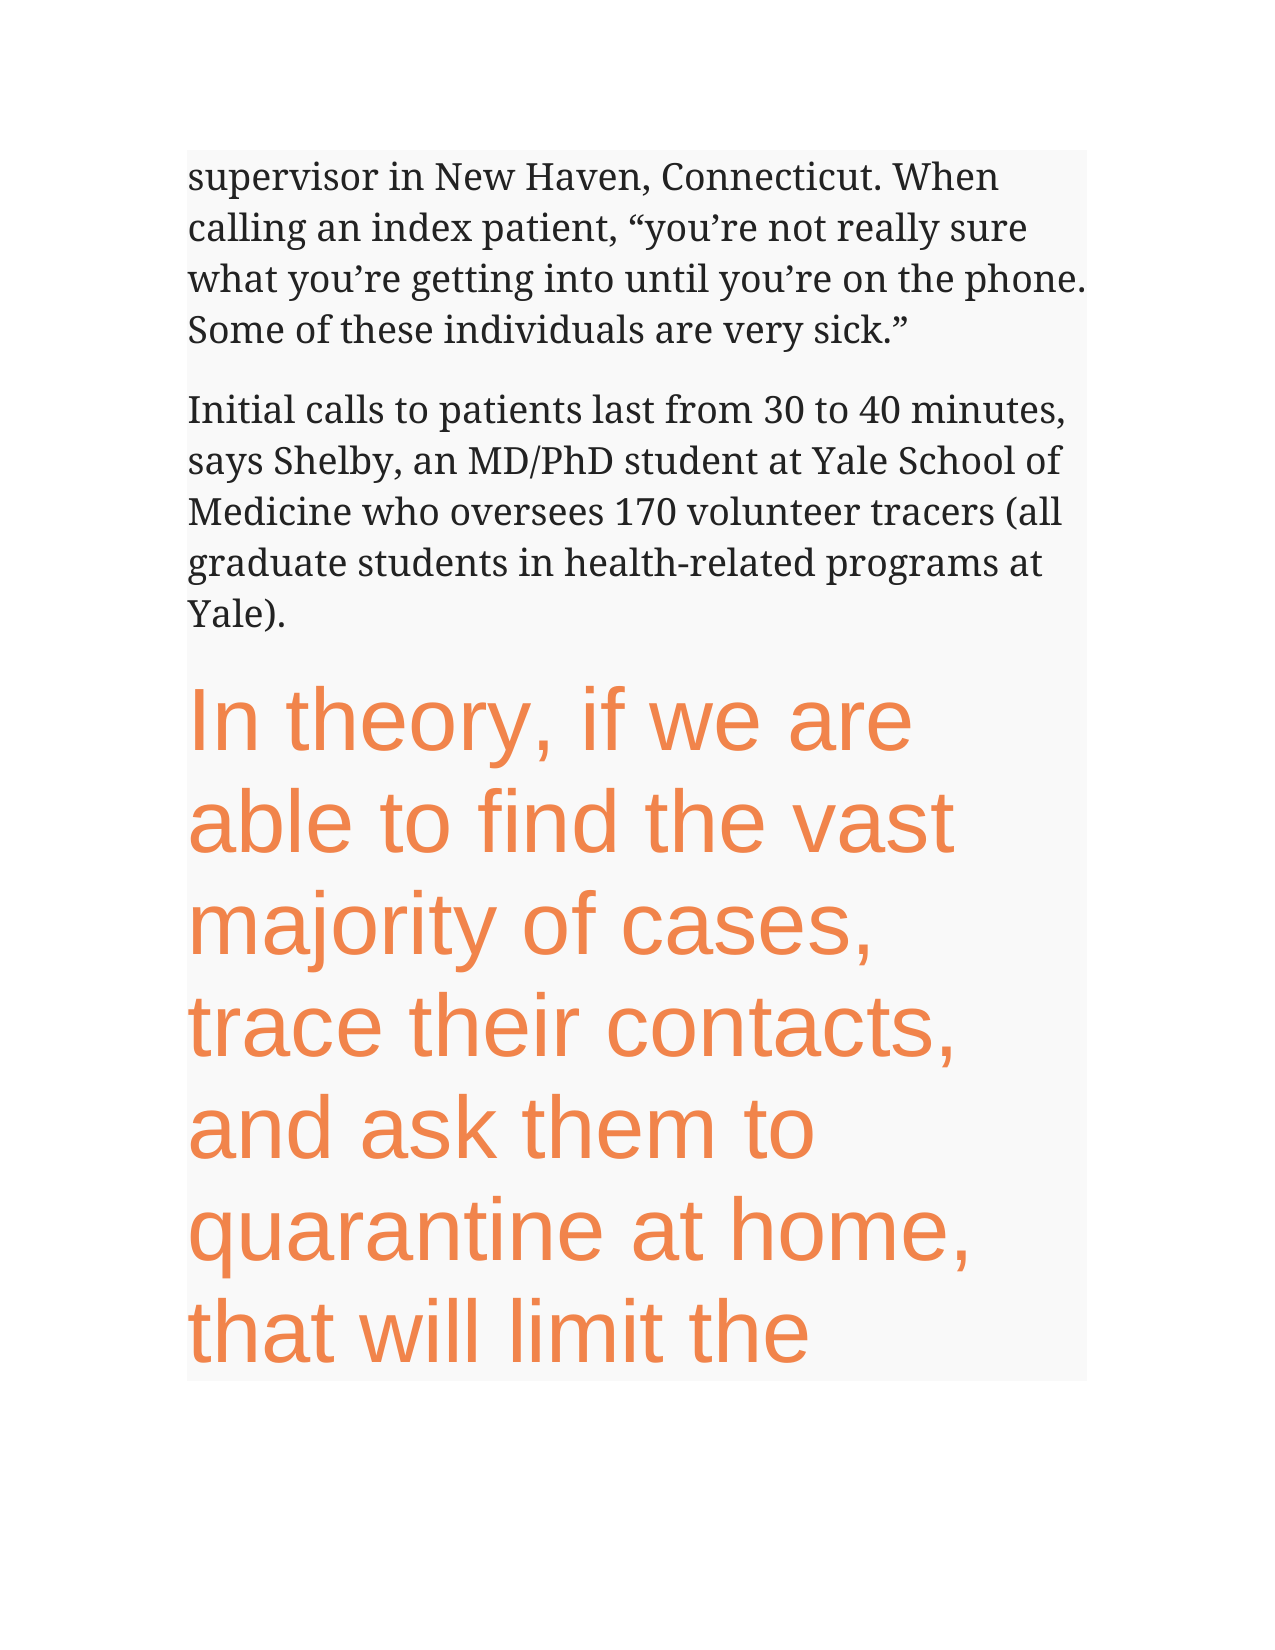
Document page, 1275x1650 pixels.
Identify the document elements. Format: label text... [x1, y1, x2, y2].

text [187, 150, 1087, 354]
text Initial calls to patients last from 30 to 40 minutes, says Shelby, an MD/PhD student at Yale School of Medicine who oversees 170 volunteer tracers (all graduate students in health-related programs at Yale). [187, 383, 1087, 638]
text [187, 668, 1087, 1381]
